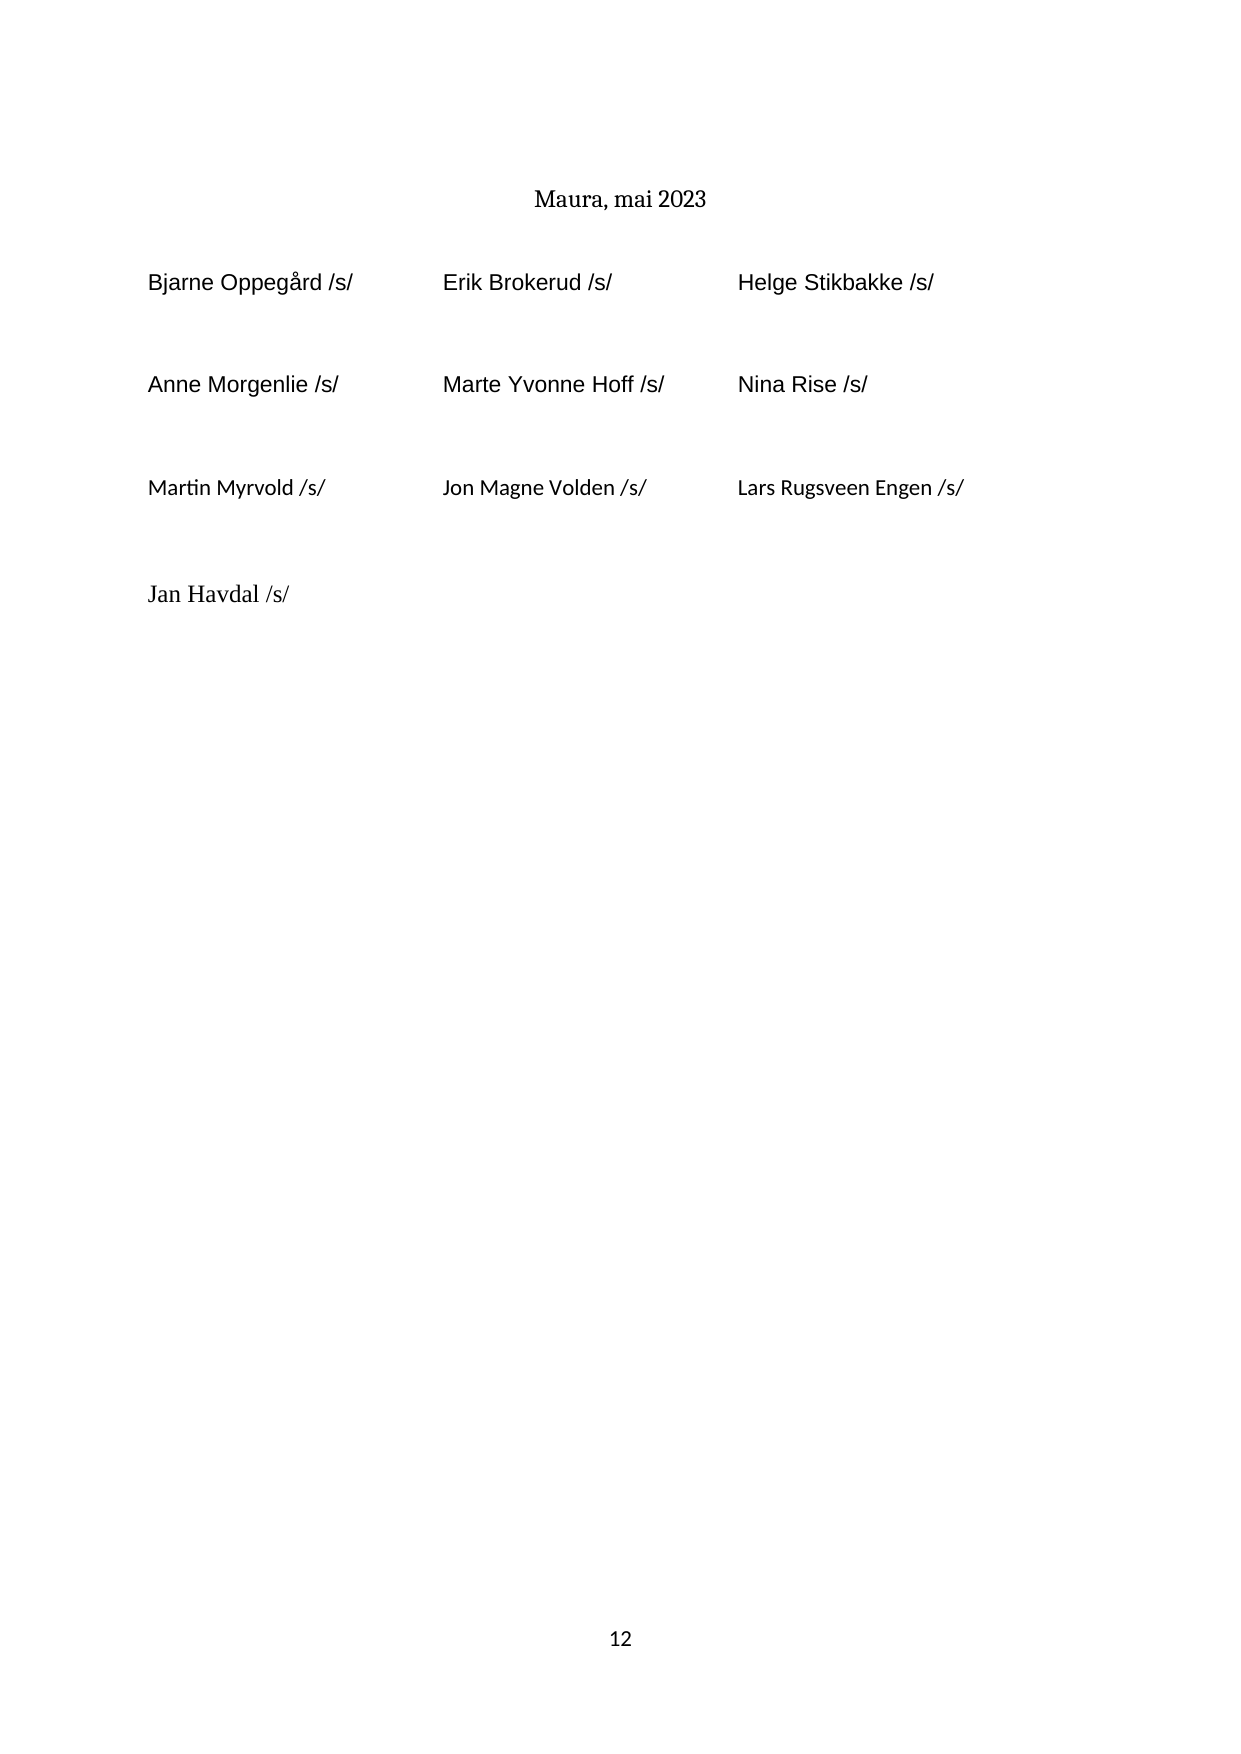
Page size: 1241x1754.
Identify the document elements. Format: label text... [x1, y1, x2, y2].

text Jan Havdal /s/ [148, 579, 1093, 608]
text Anne Morgenlie /s/ Marte Yvonne Hoff /s/ Nina Rise /s/ [148, 371, 1093, 397]
text Martin Myrvold /s/ Jon Magne Volden /s/ Lars Rugsveen Engen /s/ [148, 473, 1093, 501]
text Bjarne Oppegård /s/ Erik Brokerud /s/ Helge Stikbakke /s/ [148, 269, 1093, 295]
subtitle Maura, mai 2023 [148, 185, 1093, 213]
